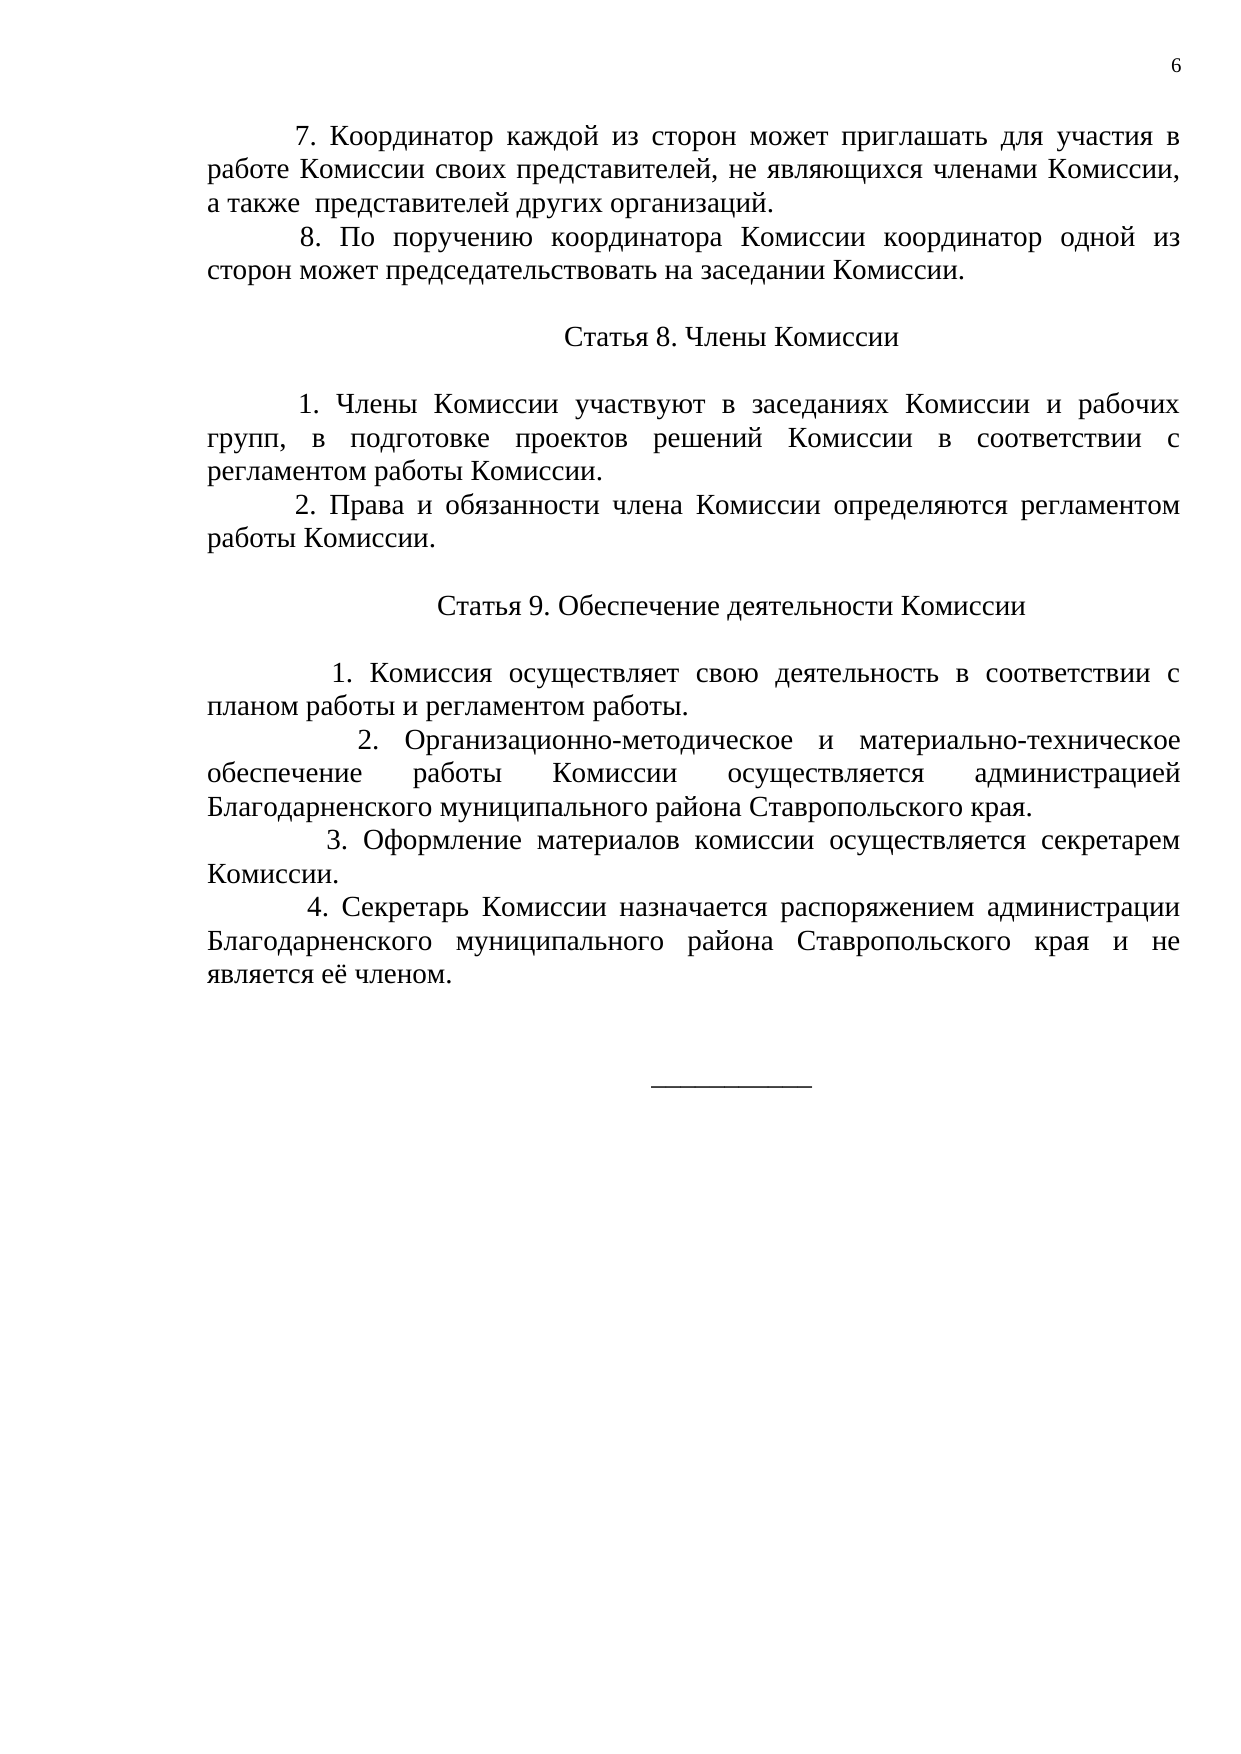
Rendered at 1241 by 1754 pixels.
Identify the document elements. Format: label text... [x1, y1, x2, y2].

text 2. Права и обязанности члена Комиссии определяются регламентом работы Комиссии. [207, 487, 1181, 554]
text Статья 8. Члены Комиссии [207, 319, 1181, 353]
text 3. Оформление материалов комиссии осуществляется секретарем Комиссии. [207, 822, 1181, 889]
text Статья 9. Обеспечение деятельности Комиссии [207, 588, 1181, 621]
text 2. Организационно-методическое и материально-техническое обеспечение работы Комиссии осуществляется администрацией Благодарненского муниципального района Ставропольского края. [207, 722, 1181, 822]
text 4. Секретарь Комиссии назначается распоряжением администрации Благодарненского муниципального района Ставропольского края и не является её членом. [207, 889, 1181, 990]
text 8. По поручению координатора Комиссии координатор одной из сторон может председательствовать на заседании Комиссии. [207, 219, 1181, 286]
text 1. Комиссия осуществляет свою деятельность в соответствии с планом работы и регламентом работы. [207, 655, 1181, 722]
text 7. Координатор каждой из сторон может приглашать для участия в работе Комиссии своих представителей, не являющихся членами Комиссии, а также представителей других организаций. [207, 118, 1181, 219]
text ___________ [207, 1057, 1181, 1091]
text 1. Члены Комиссии участвуют в заседаниях Комиссии и рабочих групп, в подготовке проектов решений Комиссии в соответствии с регламентом работы Комиссии. [207, 386, 1181, 487]
